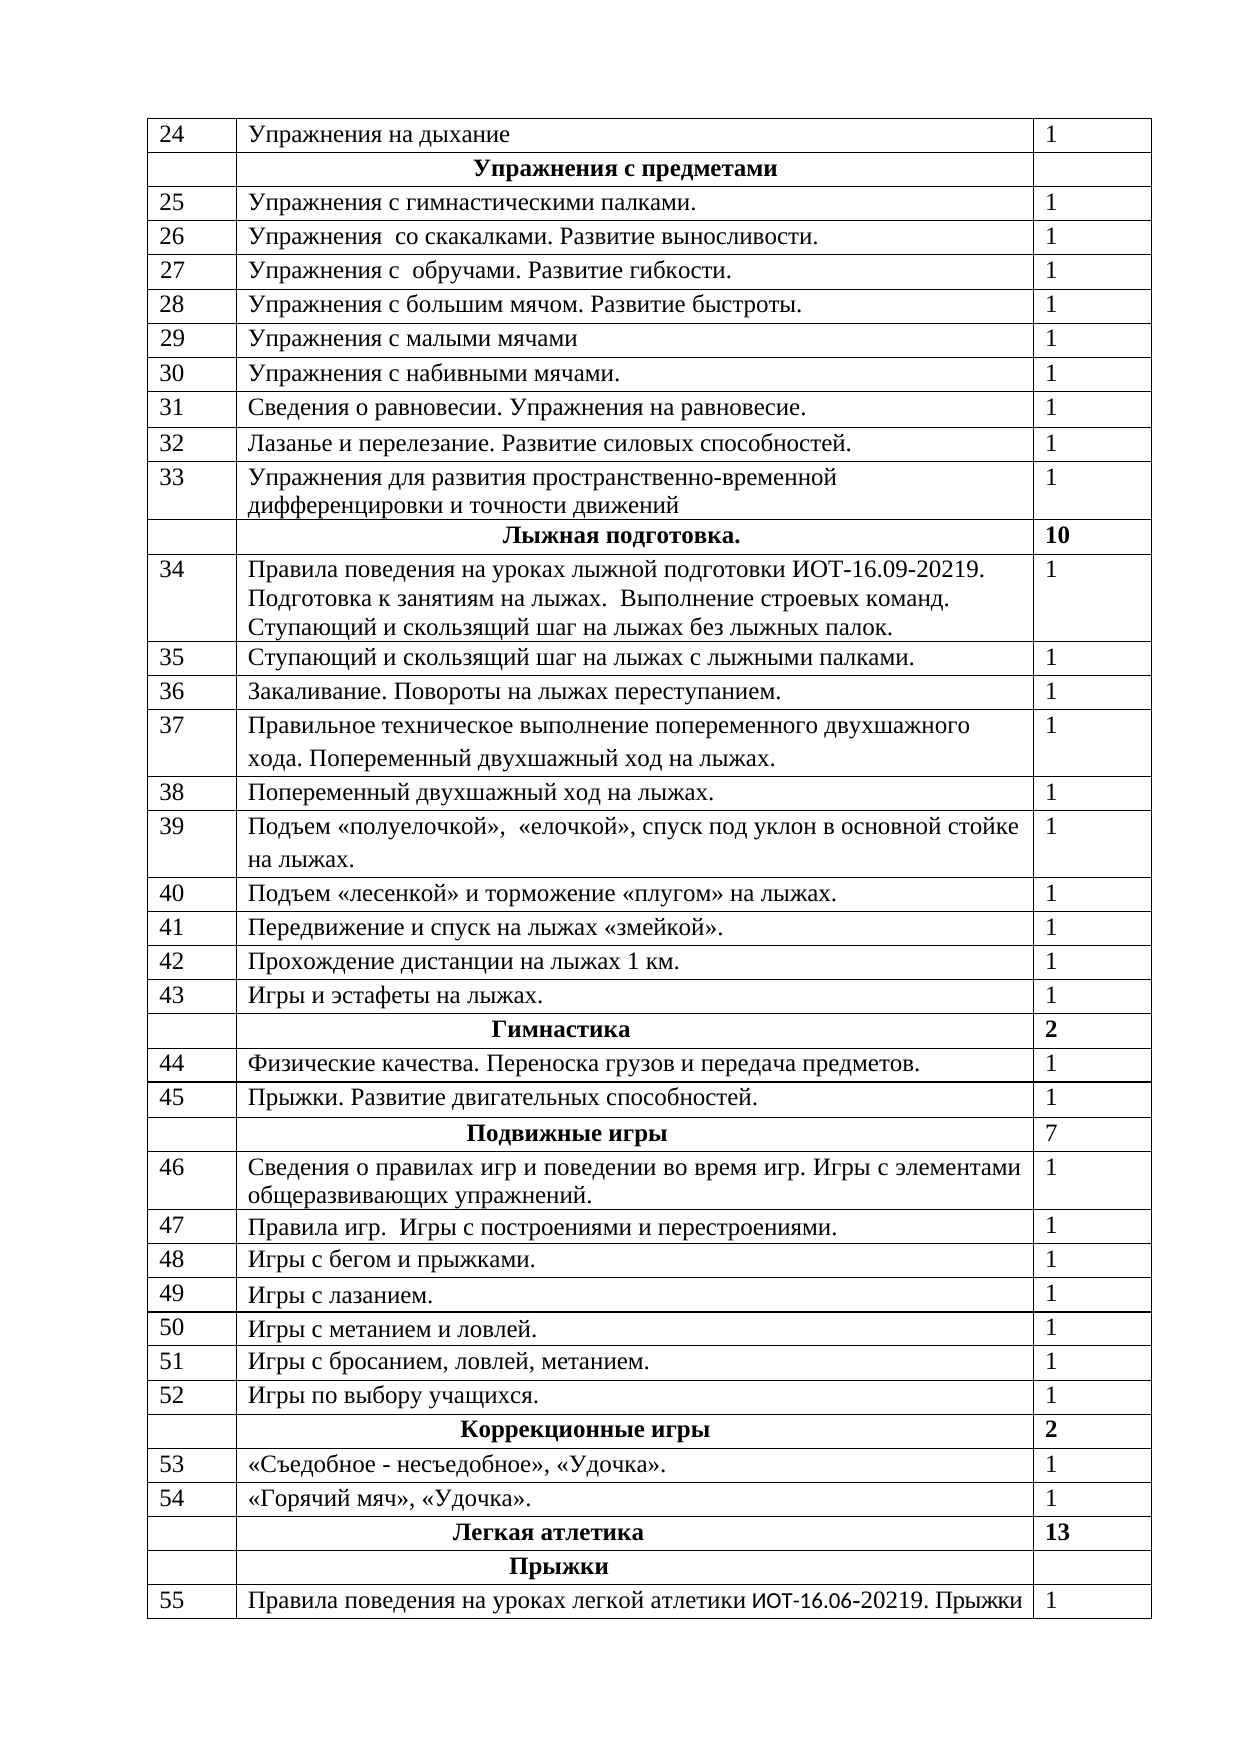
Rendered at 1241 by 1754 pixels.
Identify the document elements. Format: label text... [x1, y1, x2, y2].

table_cell 32 [148, 428, 236, 461]
table_cell [148, 153, 236, 186]
table_cell 1 [1034, 676, 1151, 709]
table_cell 28 [148, 290, 236, 322]
table_cell Физические качества. Переноска грузов и передача предметов. [237, 1049, 1033, 1081]
table_cell 44 [148, 1049, 236, 1081]
table_cell 1 [1034, 428, 1151, 461]
table_cell 10 [1034, 520, 1151, 553]
table_cell 1 [1034, 358, 1151, 391]
table_cell Упражнения с гимнастическими палками. [237, 187, 1033, 220]
table_cell 1 [1034, 878, 1151, 911]
table_cell 1 [1034, 1346, 1151, 1379]
table_cell 1 [1034, 1278, 1151, 1311]
table_cell 1 [1034, 777, 1151, 810]
table_cell [148, 1118, 236, 1151]
table_cell 43 [148, 980, 236, 1013]
table_cell 1 [1034, 462, 1151, 519]
table_cell 2 [1034, 1014, 1151, 1047]
table_cell 1 [1034, 1483, 1151, 1516]
table_cell 1 [1034, 642, 1151, 675]
table_cell Попеременный двухшажный ход на лыжах. [237, 777, 1033, 810]
table_cell Прыжки. Развитие двигательных способностей. [237, 1083, 1033, 1117]
table_cell 31 [148, 392, 236, 427]
table_cell Упражнения с большим мячом. Развитие быстроты. [237, 290, 1033, 322]
table_cell [148, 1014, 236, 1047]
table_cell [148, 1415, 236, 1448]
table_cell 27 [148, 255, 236, 288]
table_cell 1 [1034, 555, 1151, 641]
table_cell Упражнения с малыми мячами [237, 324, 1033, 357]
table_cell Прыжки [237, 1551, 1033, 1584]
table_cell Упражнения на дыхание [237, 119, 1033, 152]
table_cell 35 [148, 642, 236, 675]
table_cell 2 [1034, 1415, 1151, 1448]
table_cell Лазанье и перелезание. Развитие силовых способностей. [237, 428, 1033, 461]
table_cell [148, 1551, 236, 1584]
table_cell Передвижение и спуск на лыжах «змейкой». [237, 912, 1033, 945]
table_cell Легкая атлетика [237, 1517, 1033, 1550]
table_cell Упражнения с предметами [237, 153, 1033, 186]
table_cell 1 [1034, 1449, 1151, 1482]
table_cell 42 [148, 946, 236, 979]
table_cell Правила игр. Игры с построениями и перестроениями. [237, 1210, 1033, 1243]
table_cell 1 [1034, 912, 1151, 945]
table_cell Закаливание. Повороты на лыжах переступанием. [237, 676, 1033, 709]
table_cell 1 [1034, 980, 1151, 1013]
table_cell 29 [148, 324, 236, 357]
table_cell Лыжная подготовка. [237, 520, 1033, 553]
table_cell 54 [148, 1483, 236, 1516]
table_cell 1 [1034, 392, 1151, 427]
table_cell [148, 1517, 236, 1550]
table_cell Коррекционные игры [237, 1415, 1033, 1448]
table_cell Подъем «полуелочкой», «елочкой», спуск под уклон в основной стойке на лыжах. [237, 811, 1033, 877]
table_cell 52 [148, 1381, 236, 1413]
table_cell 38 [148, 777, 236, 810]
table_cell 26 [148, 221, 236, 254]
table_cell Правила поведения на уроках легкой атлетики ИОТ-16.06-20219. Прыжки в высоту с прямого разбега способом «согнув ноги». [237, 1585, 1033, 1618]
table_cell «Горячий мяч», «Удочка». [237, 1483, 1033, 1516]
table_cell 1 [1034, 221, 1151, 254]
table_cell Правила поведения на уроках лыжной подготовки ИОТ-16.09-20219. Подготовка к занятиям на лыжах. Выполнение строевых команд. Ступающий и скользящий шаг на лыжах без лыжных палок. [237, 555, 1033, 641]
table_cell 40 [148, 878, 236, 911]
table_cell Упражнения со скакалками. Развитие выносливости. [237, 221, 1033, 254]
table_cell 7 [1034, 1118, 1151, 1151]
table_cell 1 [1034, 1083, 1151, 1117]
table_cell 45 [148, 1083, 236, 1117]
table_cell 53 [148, 1449, 236, 1482]
table_cell 47 [148, 1210, 236, 1243]
table_cell 1 [1034, 255, 1151, 288]
table_cell Игры с бросанием, ловлей, метанием. [237, 1346, 1033, 1379]
table_cell 1 [1034, 290, 1151, 322]
table_cell Прохождение дистанции на лыжах 1 км. [237, 946, 1033, 979]
table_cell 33 [148, 462, 236, 519]
table_cell 41 [148, 912, 236, 945]
table_cell 1 [1034, 1049, 1151, 1081]
table_cell Игры с бегом и прыжками. [237, 1244, 1033, 1277]
table_cell Подвижные игры [237, 1118, 1033, 1151]
table_cell 1 [1034, 1313, 1151, 1345]
table_cell Сведения о правилах игр и поведении во время игр. Игры с элементами общеразвивающих упражнений. [237, 1152, 1033, 1209]
table_cell 1 [1034, 811, 1151, 877]
table_cell Игры и эстафеты на лыжах. [237, 980, 1033, 1013]
table_cell 48 [148, 1244, 236, 1277]
table_cell «Съедобное - несъедобное», «Удочка». [237, 1449, 1033, 1482]
table_cell Упражнения с обручами. Развитие гибкости. [237, 255, 1033, 288]
table_cell [1034, 1551, 1151, 1584]
table_cell 34 [148, 555, 236, 641]
table_cell Упражнения для развития пространственно-временной дифференцировки и точности движений [237, 462, 1033, 519]
table_cell 1 [1034, 1381, 1151, 1413]
table_cell Игры с лазанием. [237, 1278, 1033, 1311]
table_cell [148, 520, 236, 553]
table_cell Сведения о равновесии. Упражнения на равновесие. [237, 392, 1033, 427]
table_cell 1 [1034, 1210, 1151, 1243]
table_cell 39 [148, 811, 236, 877]
table_cell Правильное техническое выполнение попеременного двухшажного хода. Попеременный двухшажный ход на лыжах. [237, 710, 1033, 776]
table_cell 37 [148, 710, 236, 776]
table_cell Подъем «лесенкой» и торможение «плугом» на лыжах. [237, 878, 1033, 911]
table_cell 50 [148, 1313, 236, 1345]
table_cell 55 [148, 1585, 236, 1618]
table_cell 1 [1034, 119, 1151, 152]
table_cell Игры по выбору учащихся. [237, 1381, 1033, 1413]
table_cell 1 [1034, 710, 1151, 776]
table_cell 51 [148, 1346, 236, 1379]
table_cell 25 [148, 187, 236, 220]
table_cell 1 [1034, 324, 1151, 357]
table_cell 24 [148, 119, 236, 152]
table_cell Гимнастика [237, 1014, 1033, 1047]
table_cell 30 [148, 358, 236, 391]
table_cell 49 [148, 1278, 236, 1311]
table_cell 13 [1034, 1517, 1151, 1550]
table_cell Игры с метанием и ловлей. [237, 1313, 1033, 1345]
table_cell 1 [1034, 1244, 1151, 1277]
table_cell Ступающий и скользящий шаг на лыжах с лыжными палками. [237, 642, 1033, 675]
table_cell 1 [1034, 187, 1151, 220]
table_cell 1 [1034, 1585, 1151, 1618]
table_cell [1034, 153, 1151, 186]
table_cell Упражнения с набивными мячами. [237, 358, 1033, 391]
table_cell 36 [148, 676, 236, 709]
table_cell 1 [1034, 1152, 1151, 1209]
table_cell 1 [1034, 946, 1151, 979]
table_cell 46 [148, 1152, 236, 1209]
